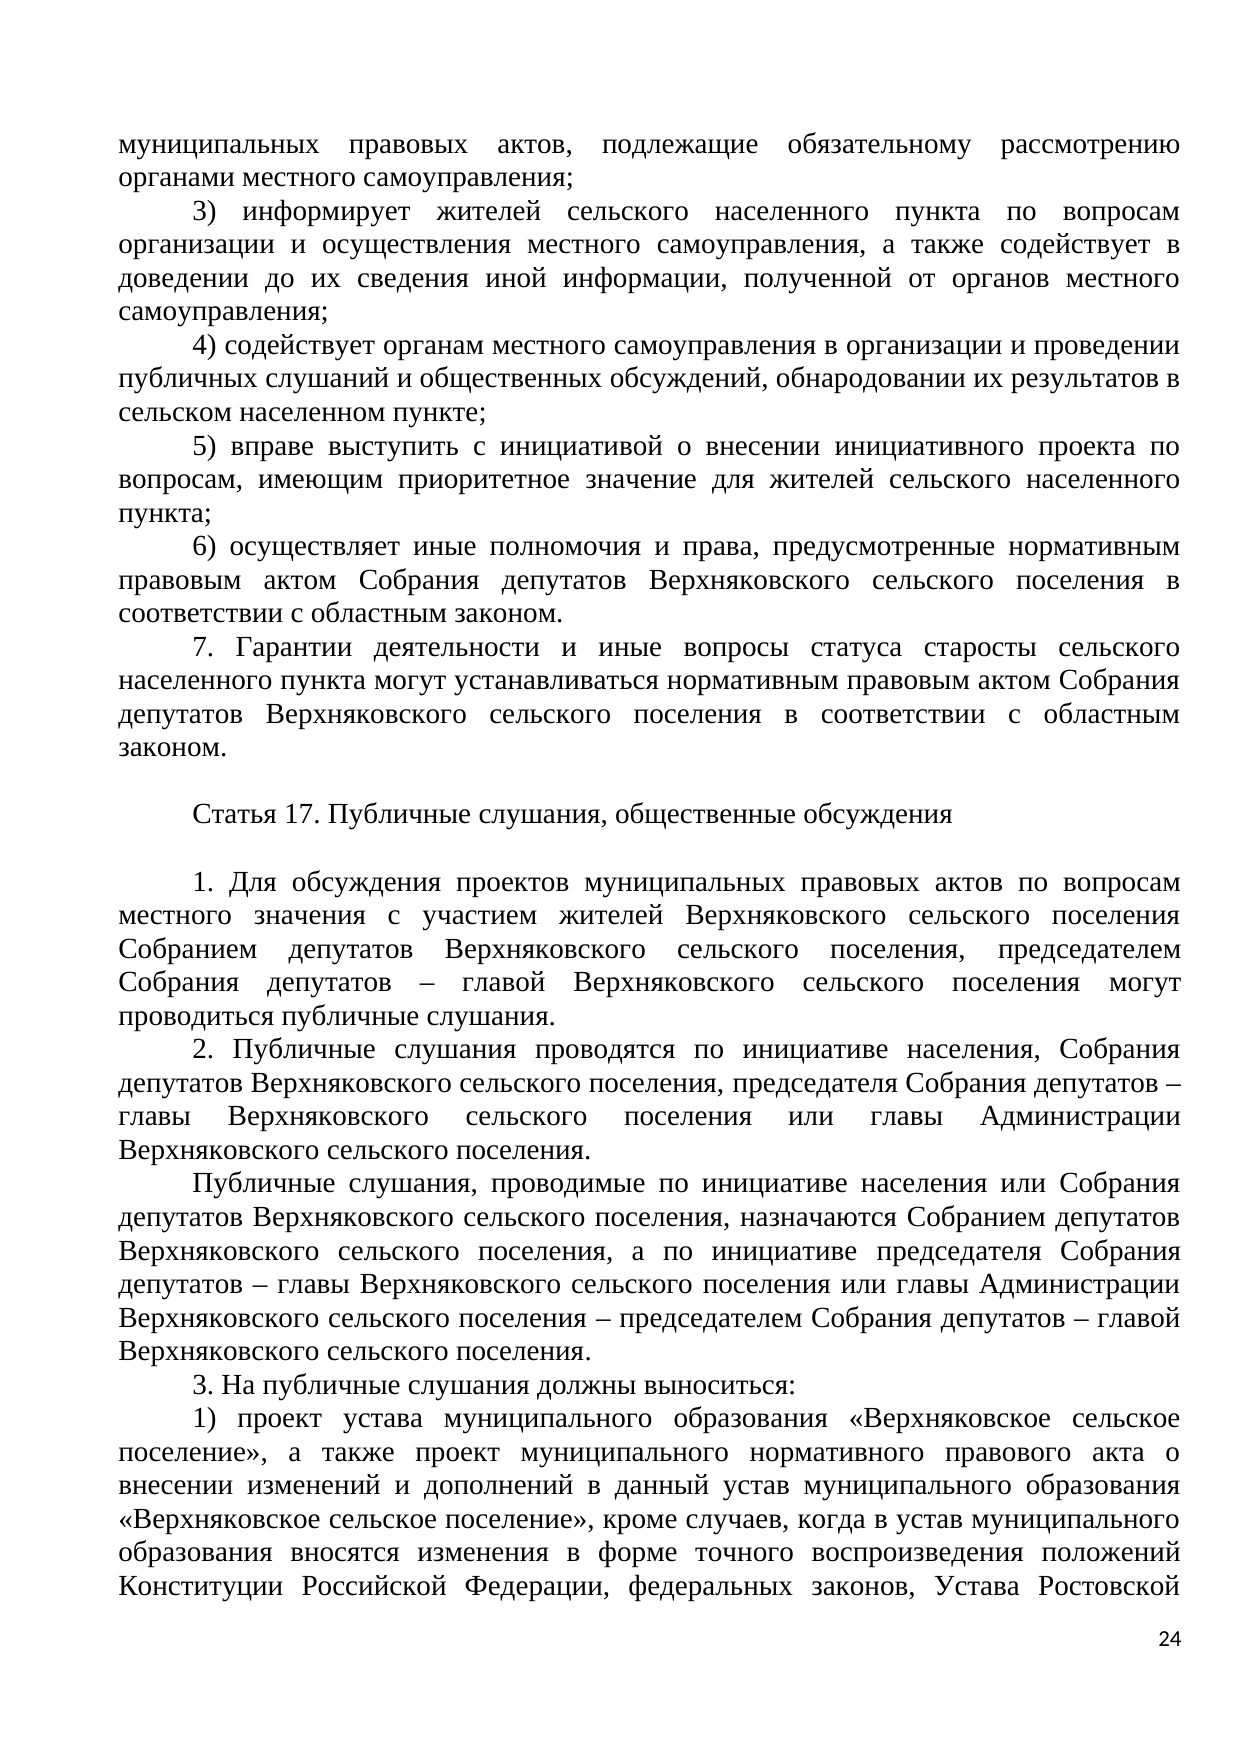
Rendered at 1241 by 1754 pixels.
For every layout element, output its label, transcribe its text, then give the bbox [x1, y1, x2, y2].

text 2. Публичные слушания проводятся по инициативе населения, Собрания депутатов Верхняковского сельского поселения, председателя Собрания депутатов – главы Верхняковского сельского поселения или главы Администрации Верхняковского сельского поселения. [118, 1031, 1181, 1166]
text 5) вправе выступить с инициативой о внесении инициативного проекта по вопросам, имеющим приоритетное значение для жителей сельского населенного пункта; [118, 428, 1181, 528]
text 3) информирует жителей сельского населенного пункта по вопросам организации и осуществления местного самоуправления, а также содействует в доведении до их сведения иной информации, полученной от органов местного самоуправления; [118, 193, 1181, 327]
text 3. На публичные слушания должны выноситься: [118, 1367, 1181, 1400]
text Статья 17. Публичные слушания, общественные обсуждения [118, 797, 1181, 830]
text 6) осуществляет иные полномочия и права, предусмотренные нормативным правовым актом Собрания депутатов Верхняковского сельского поселения в соответствии с областным законом. [118, 528, 1181, 629]
text 7. Гарантии деятельности и иные вопросы статуса старосты сельского населенного пункта могут устанавливаться нормативным правовым актом Собрания депутатов Верхняковского сельского поселения в соответствии с областным законом. [118, 629, 1181, 763]
text 1. Для обсуждения проектов муниципальных правовых актов по вопросам местного значения с участием жителей Верхняковского сельского поселения Собранием депутатов Верхняковского сельского поселения, председателем Собрания депутатов – главой Верхняковского сельского поселения могут проводиться публичные слушания. [118, 864, 1181, 1031]
text 4) содействует органам местного самоуправления в организации и проведении публичных слушаний и общественных обсуждений, обнародовании их результатов в сельском населенном пункте; [118, 327, 1181, 428]
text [118, 1400, 1181, 1602]
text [118, 126, 1181, 193]
text Публичные слушания, проводимые по инициативе населения или Собрания депутатов Верхняковского сельского поселения, назначаются Собранием депутатов Верхняковского сельского поселения, а по инициативе председателя Собрания депутатов – главы Верхняковского сельского поселения или главы Администрации Верхняковского сельского поселения – председателем Собрания депутатов – главой Верхняковского сельского поселения. [118, 1166, 1181, 1367]
